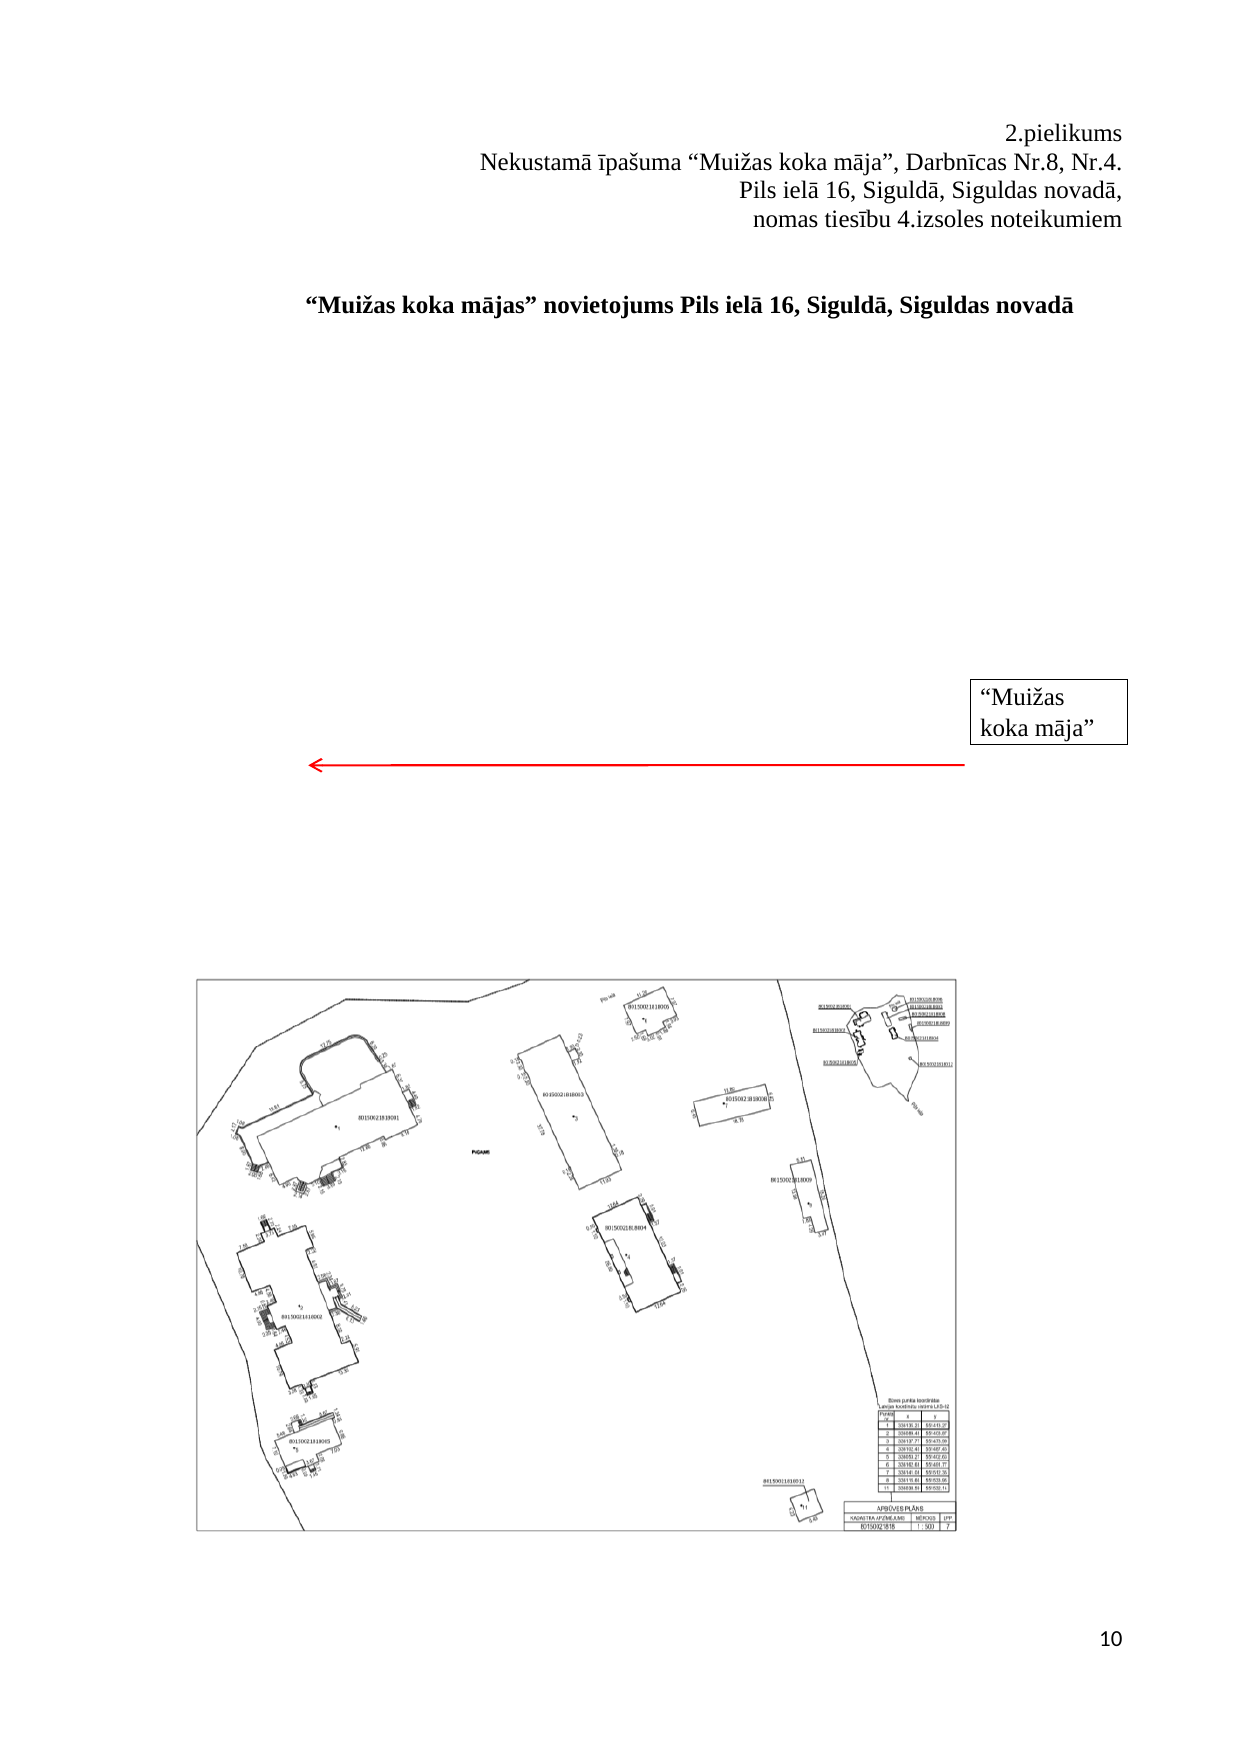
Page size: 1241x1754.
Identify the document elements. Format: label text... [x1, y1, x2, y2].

picture [177, 971, 966, 1537]
text “Muižas koka mājas” novietojums Pils ielā 16, Siguldā, Siguldas novadā [177, 291, 1202, 319]
text nomas tiesību 4.izsoles noteikumiem [177, 204, 1122, 233]
text 2.pielikums [177, 118, 1122, 147]
text Pils ielā 16, Siguldā, Siguldas novadā, [177, 176, 1122, 204]
text Nekustamā īpašuma “Muižas koka māja”, Darbnīcas Nr.8, Nr.4. [177, 147, 1122, 176]
